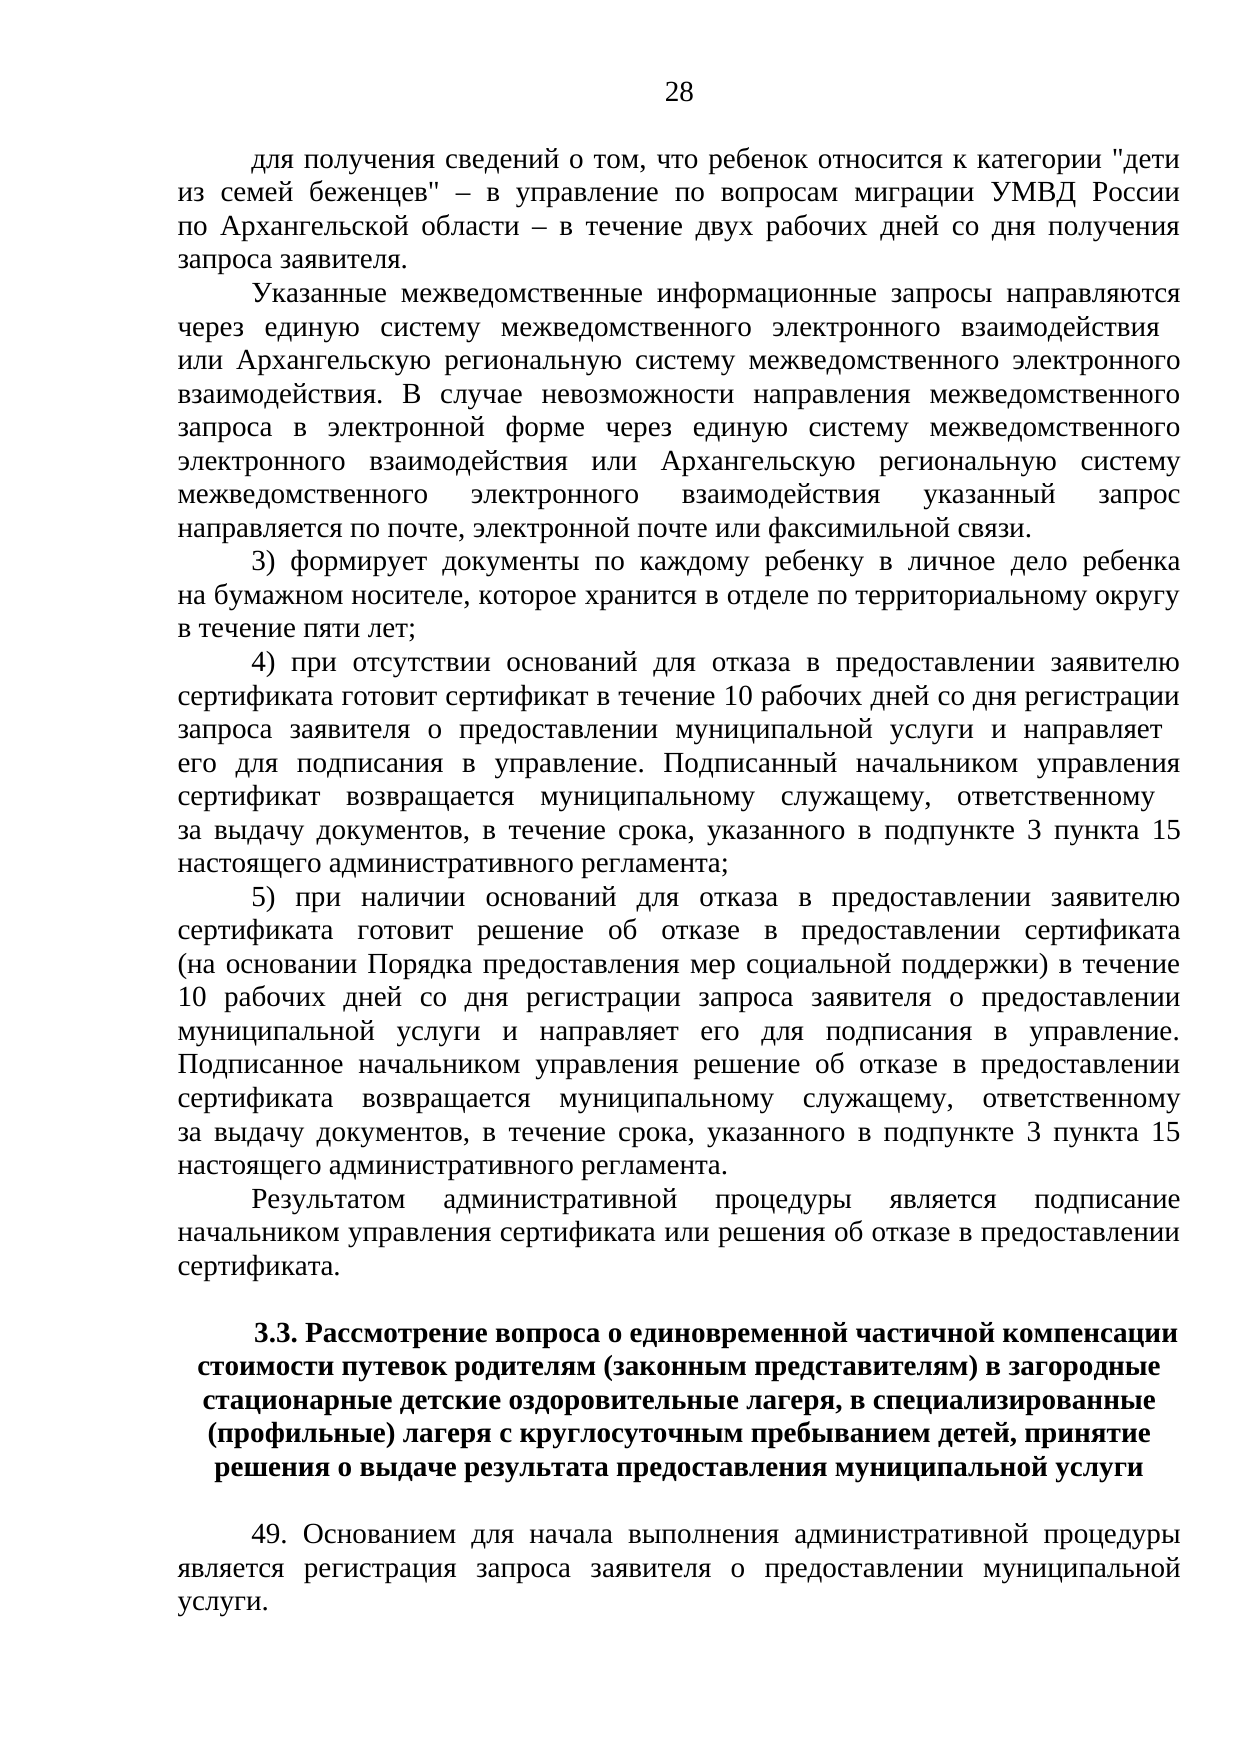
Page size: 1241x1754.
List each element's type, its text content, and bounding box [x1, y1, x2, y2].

text для получения сведений о том, что ребенок относится к категории "дети из семей беженцев" – в управление по вопросам миграции УМВД России по Архангельской области – в течение двух рабочих дней со дня получения запроса заявителя. [177, 141, 1181, 275]
text 3) формирует документы по каждому ребенку в личное дело ребенка на бумажном носителе, которое хранится в отделе по территориальному округу в течение пяти лет; [177, 543, 1181, 644]
text 5) при наличии оснований для отказа в предоставлении заявителю сертификата готовит решение об отказе в предоставлении сертификата (на основании Порядка предоставления мер социальной поддержки) в течение 10 рабочих дней со дня регистрации запроса заявителя о предоставлении муниципальной услуги и направляет его для подписания в управление. Подписанное начальником управления решение об отказе в предоставлении сертификата возвращается муниципальному служащему, ответственному за выдачу документов, в течение срока, указанного в подпункте 3 пункта 15 настоящего административного регламента. [177, 879, 1181, 1181]
text Результатом административной процедуры является подписание начальником управления сертификата или решения об отказе в предоставлении сертификата. [177, 1181, 1181, 1281]
text 3.3. Рассмотрение вопроса о единовременной частичной компенсации стоимости путевок родителям (законным представителям) в загородные стационарные детские оздоровительные лагеря, в специализированные (профильные) лагеря с круглосуточным пребыванием детей, принятие решения о выдаче результата предоставления муниципальной услуги [177, 1315, 1181, 1483]
text 4) при отсутствии оснований для отказа в предоставлении заявителю сертификата готовит сертификат в течение 10 рабочих дней со дня регистрации запроса заявителя о предоставлении муниципальной услуги и направляет его для подписания в управление. Подписанный начальником управления сертификат возвращается муниципальному служащему, ответственному за выдачу документов, в течение срока, указанного в подпункте 3 пункта 15 настоящего административного регламента; [177, 644, 1181, 879]
text 49. Основанием для начала выполнения административной процедуры является регистрация запроса заявителя о предоставлении муниципальной услуги. [177, 1516, 1181, 1617]
text Указанные межведомственные информационные запросы направляются через единую систему межведомственного электронного взаимодействия или Архангельскую региональную систему межведомственного электронного взаимодействия. В случае невозможности направления межведомственного запроса в электронной форме через единую систему межведомственного электронного взаимодействия или Архангельскую региональную систему межведомственного электронного взаимодействия указанный запрос направляется по почте, электронной почте или факсимильной связи. [177, 275, 1181, 543]
